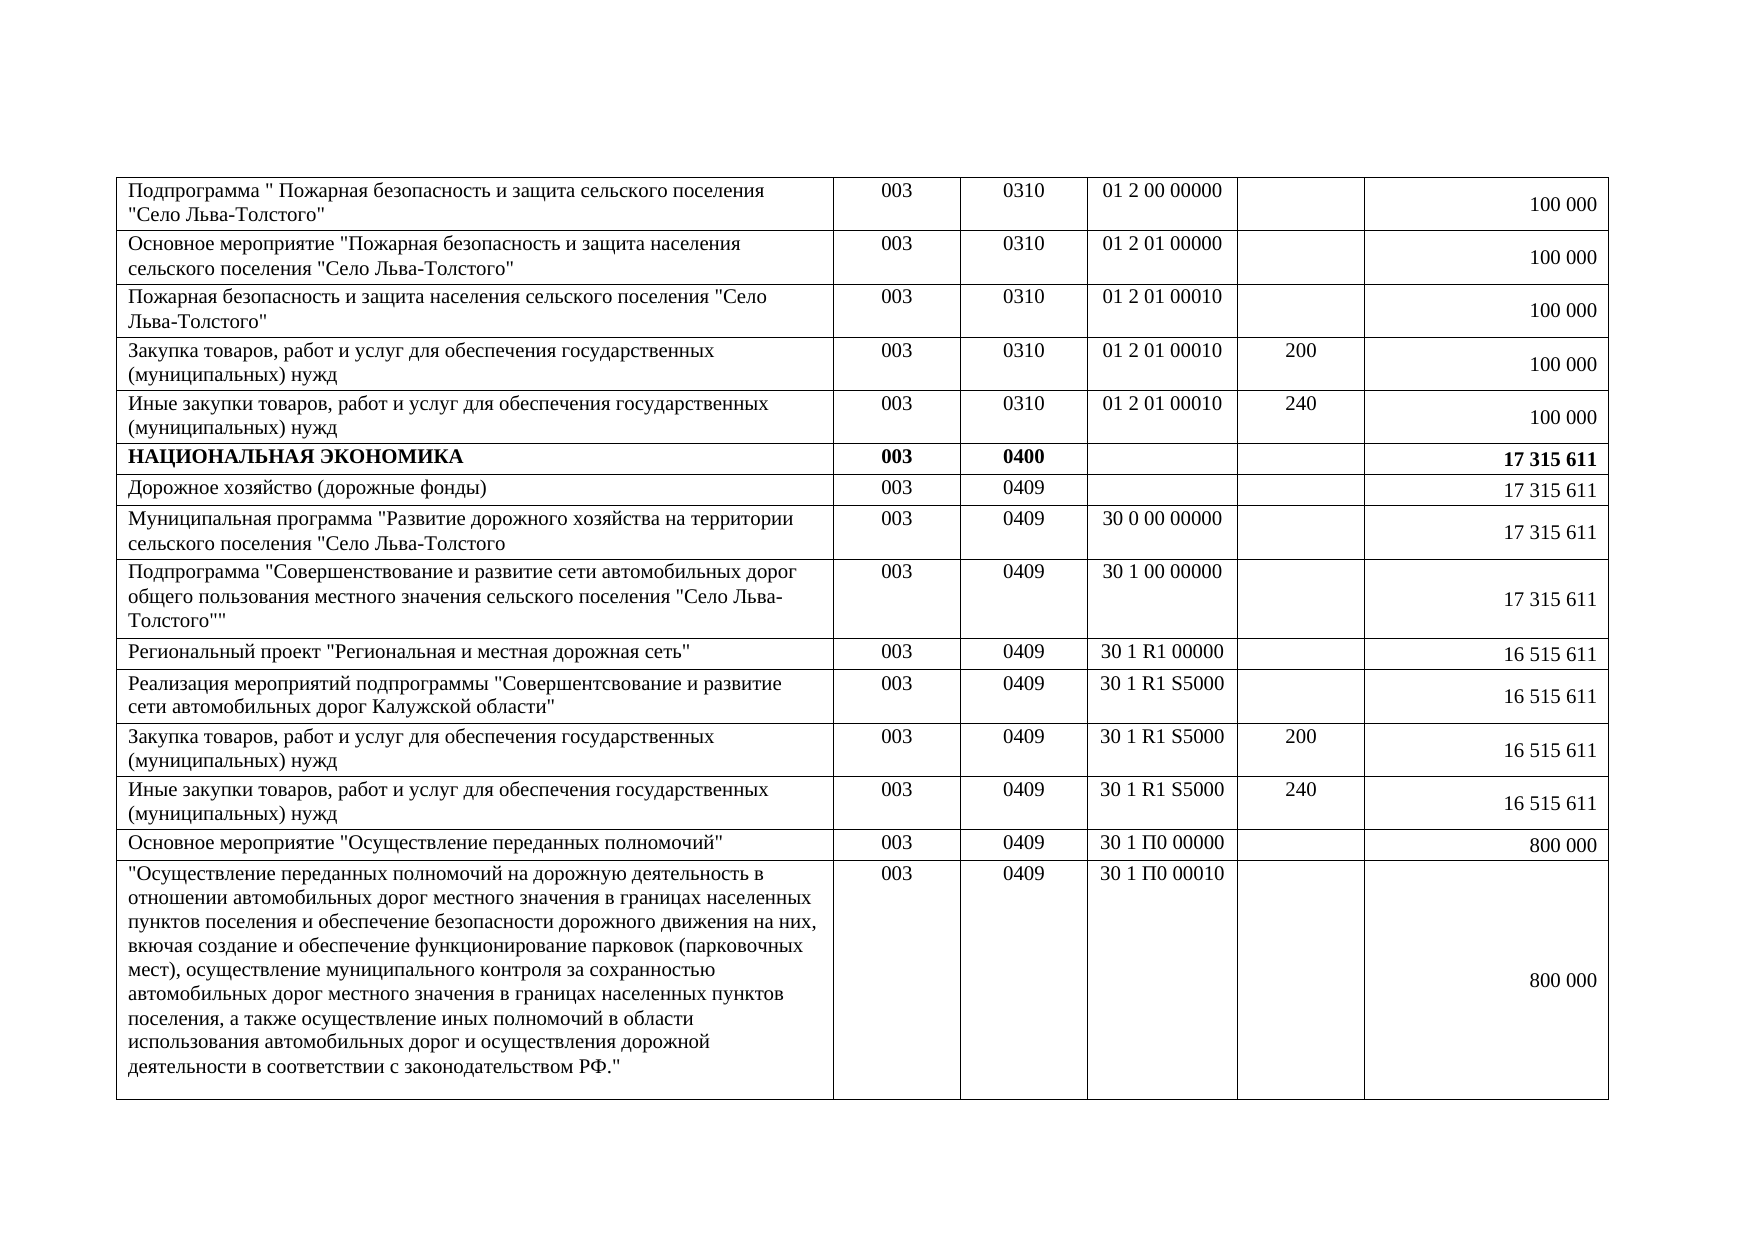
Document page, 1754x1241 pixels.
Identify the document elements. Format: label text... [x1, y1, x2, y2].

table_cell [1238, 830, 1364, 860]
table_cell [1238, 506, 1364, 558]
table_cell 0409 [961, 639, 1087, 669]
table_cell 17 315 611 [1365, 560, 1608, 638]
table_cell 100 000 [1365, 338, 1608, 390]
table_cell 0409 [961, 506, 1087, 558]
table_cell 0310 [961, 285, 1087, 337]
table_cell 003 [834, 391, 960, 443]
table_cell 0310 [961, 391, 1087, 443]
table_cell 0409 [961, 670, 1087, 722]
table_cell 30 1 R1 00000 [1088, 639, 1237, 669]
table_cell Закупка товаров, работ и услуг для обеспечения государственных (муниципальных) нужд [117, 724, 833, 776]
table_cell 003 [834, 861, 960, 1099]
table_cell 003 [834, 231, 960, 283]
table_cell "Осуществление переданных полномочий на дорожную деятельность в отношении автомобильных дорог местного значения в границах населенных пунктов поселения и обеспечение безопасности дорожного движения на них, вкючая создание и обеспечение функционирование парковок (парковочных мест), осуществление муниципального контроля за сохранностью автомобильных дорог местного значения в границах населенных пунктов поселения, а также осуществление иных полномочий в области использования автомобильных дорог и осуществления дорожной деятельности в соответствии с законодательством РФ." [117, 861, 833, 1099]
table_cell 100 000 [1365, 285, 1608, 337]
table_cell 003 [834, 670, 960, 722]
table_cell Иные закупки товаров, работ и услуг для обеспечения государственных (муниципальных) нужд [117, 777, 833, 829]
table_cell 01 2 01 00010 [1088, 391, 1237, 443]
table_cell 003 [834, 506, 960, 558]
table_cell Подпрограмма " Пожарная безопасность и защита сельского поселения "Село Льва-Толстого" [117, 178, 833, 230]
table_cell 30 1 П0 00010 [1088, 861, 1237, 1099]
table_cell 0409 [961, 830, 1087, 860]
table_cell [1238, 670, 1364, 722]
table_cell [1238, 285, 1364, 337]
table_cell 0409 [961, 560, 1087, 638]
table_cell [1238, 560, 1364, 638]
table_cell 01 2 01 00000 [1088, 231, 1237, 283]
table_cell [1088, 444, 1237, 474]
table_cell 01 2 01 00010 [1088, 338, 1237, 390]
table_cell 003 [834, 560, 960, 638]
table_cell 16 515 611 [1365, 670, 1608, 722]
table_cell 0310 [961, 178, 1087, 230]
table_cell Реализация мероприятий подпрограммы "Совершентсвование и развитие сети автомобильных дорог Калужской области" [117, 670, 833, 722]
table_cell 17 315 611 [1365, 444, 1608, 474]
table_cell 003 [834, 639, 960, 669]
table_cell 100 000 [1365, 178, 1608, 230]
table_cell 240 [1238, 777, 1364, 829]
table_cell 100 000 [1365, 391, 1608, 443]
table_cell [1238, 231, 1364, 283]
table_cell Основное мероприятие "Осуществление переданных полномочий" [117, 830, 833, 860]
table_cell 003 [834, 285, 960, 337]
table_cell [1238, 444, 1364, 474]
table_cell НАЦИОНАЛЬНАЯ ЭКОНОМИКА [117, 444, 833, 474]
table_cell Региональный проект "Региональная и местная дорожная сеть" [117, 639, 833, 669]
table_cell 17 315 611 [1365, 506, 1608, 558]
table_cell 30 0 00 00000 [1088, 506, 1237, 558]
table_cell 003 [834, 777, 960, 829]
table_cell 0400 [961, 444, 1087, 474]
table_cell 30 1 R1 S5000 [1088, 777, 1237, 829]
table_cell [1088, 475, 1237, 505]
table_cell Пожарная безопасность и защита населения сельского поселения "Село Льва-Толстого" [117, 285, 833, 337]
table_cell 16 515 611 [1365, 639, 1608, 669]
table_cell 240 [1238, 391, 1364, 443]
table_cell [1238, 639, 1364, 669]
table_cell 003 [834, 444, 960, 474]
table_cell 0409 [961, 475, 1087, 505]
table_cell 0409 [961, 724, 1087, 776]
table_cell Иные закупки товаров, работ и услуг для обеспечения государственных (муниципальных) нужд [117, 391, 833, 443]
table_cell Основное мероприятие "Пожарная безопасность и защита населения сельского поселения "Село Льва-Толстого" [117, 231, 833, 283]
table_cell 003 [834, 475, 960, 505]
table_cell 200 [1238, 338, 1364, 390]
table_cell 0310 [961, 231, 1087, 283]
table_cell [1238, 475, 1364, 505]
table_cell 003 [834, 178, 960, 230]
table_cell 16 515 611 [1365, 777, 1608, 829]
table_cell Подпрограмма "Совершенствование и развитие сети автомобильных дорог общего пользования местного значения сельского поселения "Село Льва-Толстого"" [117, 560, 833, 638]
table_cell 01 2 01 00010 [1088, 285, 1237, 337]
table_cell [1238, 861, 1364, 1099]
table_cell [1238, 178, 1364, 230]
table_cell 0409 [961, 777, 1087, 829]
table_cell 003 [834, 830, 960, 860]
table_cell 30 1 П0 00000 [1088, 830, 1237, 860]
table_cell 16 515 611 [1365, 724, 1608, 776]
table_cell 30 1 R1 S5000 [1088, 724, 1237, 776]
table_cell 800 000 [1365, 830, 1608, 860]
table_cell 30 1 00 00000 [1088, 560, 1237, 638]
table_cell 17 315 611 [1365, 475, 1608, 505]
table_cell 30 1 R1 S5000 [1088, 670, 1237, 722]
table_cell 0310 [961, 338, 1087, 390]
table_cell 01 2 00 00000 [1088, 178, 1237, 230]
table_cell 100 000 [1365, 231, 1608, 283]
table_cell Муниципальная программа "Развитие дорожного хозяйства на территории сельского поселения "Село Льва-Толстого [117, 506, 833, 558]
table_cell 200 [1238, 724, 1364, 776]
table_cell 800 000 [1365, 861, 1608, 1099]
table_cell Дорожное хозяйство (дорожные фонды) [117, 475, 833, 505]
table_cell Закупка товаров, работ и услуг для обеспечения государственных (муниципальных) нужд [117, 338, 833, 390]
table_cell 0409 [961, 861, 1087, 1099]
table_cell 003 [834, 338, 960, 390]
table_cell 003 [834, 724, 960, 776]
